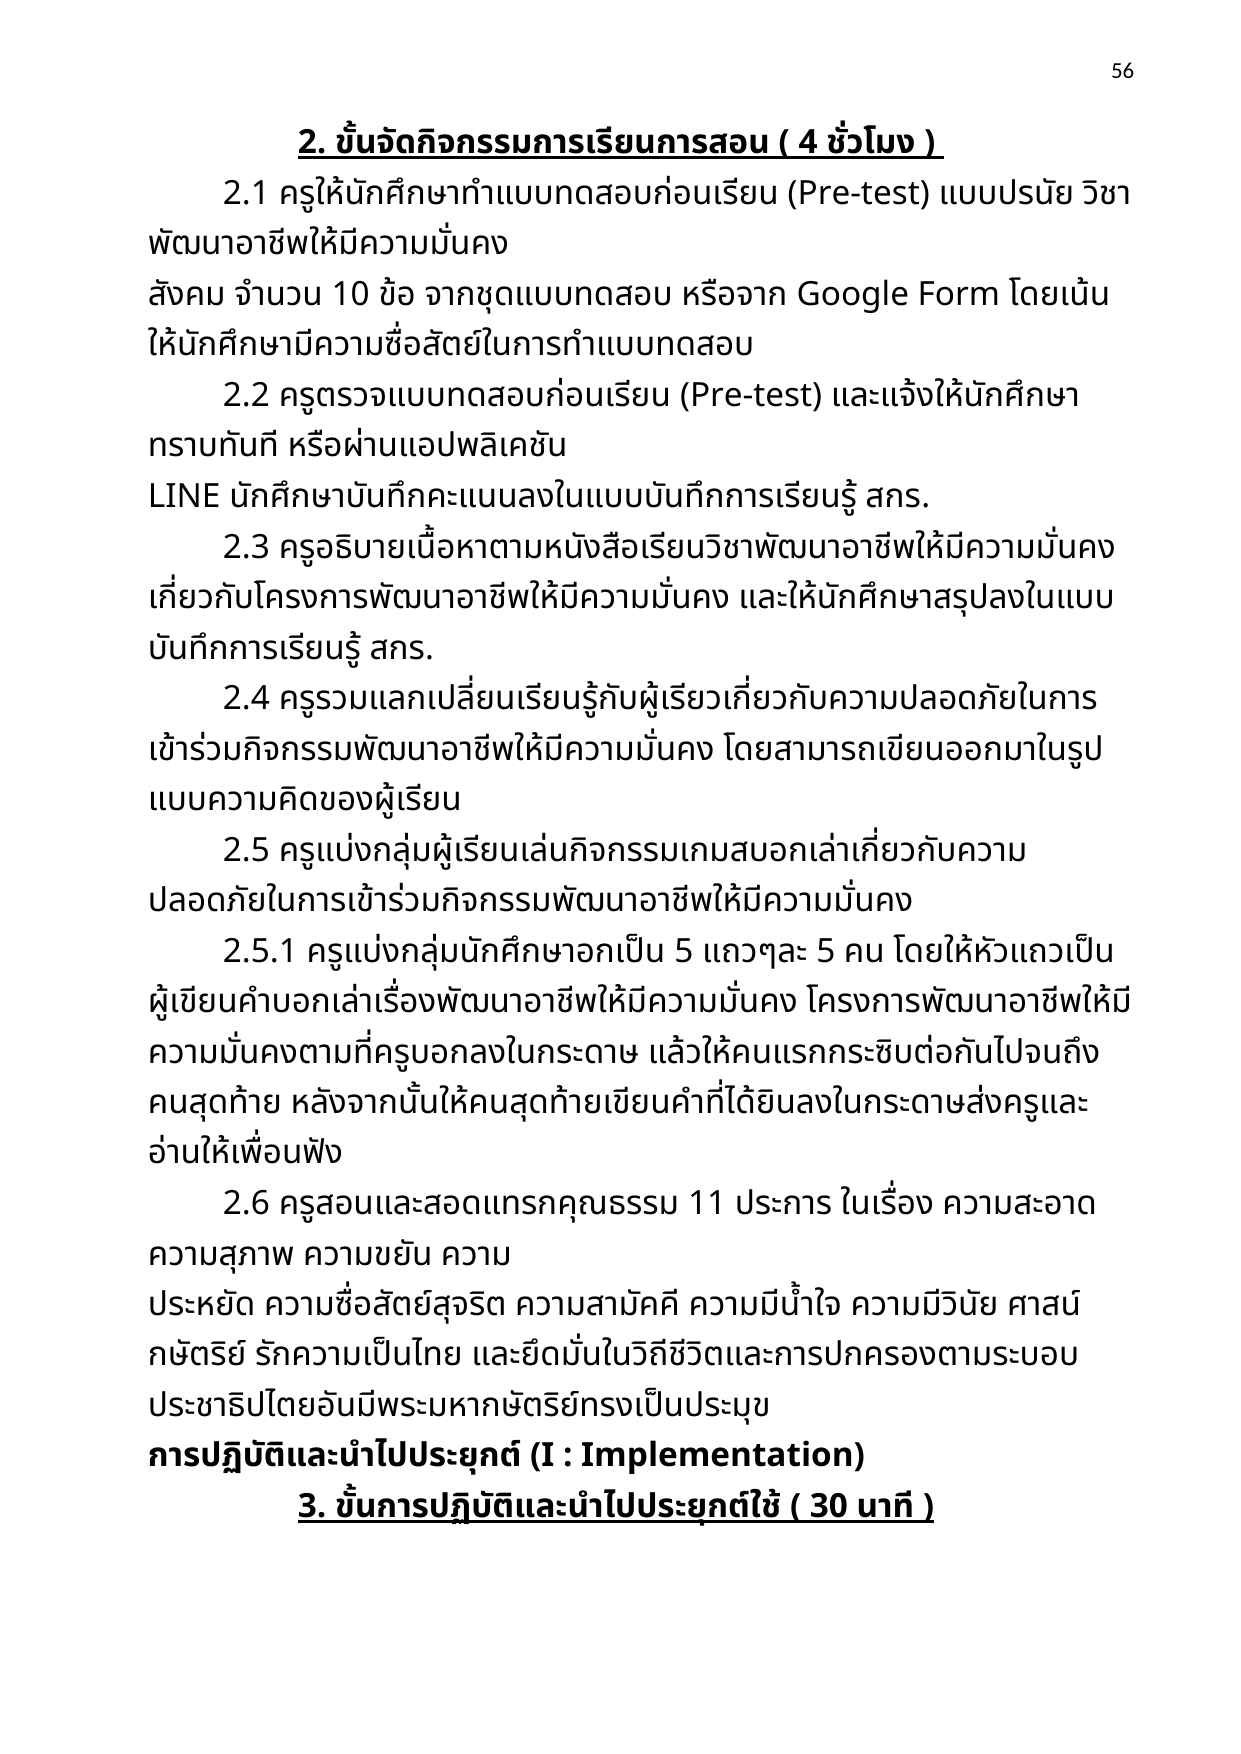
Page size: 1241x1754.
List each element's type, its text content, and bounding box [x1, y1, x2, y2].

text LINE นักศึกษาบันทึกคะแนนลงในแบบบันทึกการเรียนรู้ สกร. [148, 472, 1134, 522]
text สังคม จำนวน 10 ข้อ จากชุดแบบทดสอบ หรือจาก Google Form โดยเน้นให้นักศึกษามีความซื่อสัตย์ในการทำแบบทดสอบ [148, 270, 1134, 371]
text 2.3 ครูอธิบายเนื้อหาตามหนังสือเรียนวิชาพัฒนาอาชีพให้มีความมั่นคง เกี่ยวกับโครงการพัฒนาอาชีพให้มีความมั่นคง และให้นักศึกษาสรุปลงในแบบบันทึกการเรียนรู้ สกร. [148, 522, 1134, 674]
text 2. ขั้นจัดกิจกรรมการเรียนการสอน ( 4 ชั่วโมง ) [223, 118, 1134, 169]
text 3. ขั้นการปฏิบัติและนำไปประยุกต์ใช้ ( 30 นาที ) [148, 1482, 1134, 1532]
text การปฏิบัติและนำไปประยุกต์ (I : Implementation) [148, 1431, 1134, 1482]
text 2.2 ครูตรวจแบบทดสอบก่อนเรียน (Pre-test) และแจ้งให้นักศึกษาทราบทันที หรือผ่านแอปพลิเคชัน [148, 371, 1134, 472]
text 2.5.1 ครูแบ่งกลุ่มนักศึกษาอกเป็น 5 แถวๆละ 5 คน โดยให้หัวแถวเป็นผู้เขียนคำบอกเล่าเรื่องพัฒนาอาชีพให้มีความมั่นคง โครงการพัฒนาอาชีพให้มีความมั่นคงตามที่ครูบอกลงในกระดาษ แล้วให้คนแรกกระซิบต่อกันไปจนถึงคนสุดท้าย หลังจากนั้นให้คนสุดท้ายเขียนคำที่ได้ยินลงในกระดาษส่งครูและอ่านให้เพื่อนฟัง [148, 927, 1134, 1179]
text ประหยัด ความซื่อสัตย์สุจริต ความสามัคคี ความมีน้ำใจ ความมีวินัย ศาสน์ กษัตริย์ รักความเป็นไทย และยึดมั่นในวิถีชีวิตและการปกครองตามระบอบประชาธิปไตยอันมีพระมหากษัตริย์ทรงเป็นประมุข [148, 1280, 1134, 1431]
text 2.4 ครูรวมแลกเปลี่ยนเรียนรู้กับผู้เรียวเกี่ยวกับความปลอดภัยในการเข้าร่วมกิจกรรมพัฒนาอาชีพให้มีความมั่นคง โดยสามารถเขียนออกมาในรูปแบบความคิดของผู้เรียน [148, 674, 1134, 826]
text 2.6 ครูสอนและสอดแทรกคุณธรรม 11 ประการ ในเรื่อง ความสะอาด ความสุภาพ ความขยัน ความ [148, 1179, 1134, 1280]
text 2.5 ครูแบ่งกลุ่มผู้เรียนเล่นกิจกรรมเกมสบอกเล่าเกี่ยวกับความปลอดภัยในการเข้าร่วมกิจกรรมพัฒนาอาชีพให้มีความมั่นคง [148, 826, 1134, 927]
text 2.1 ครูให้นักศึกษาทำแบบทดสอบก่อนเรียน (Pre-test) แบบปรนัย วิชา พัฒนาอาชีพให้มีความมั่นคง [148, 169, 1134, 270]
